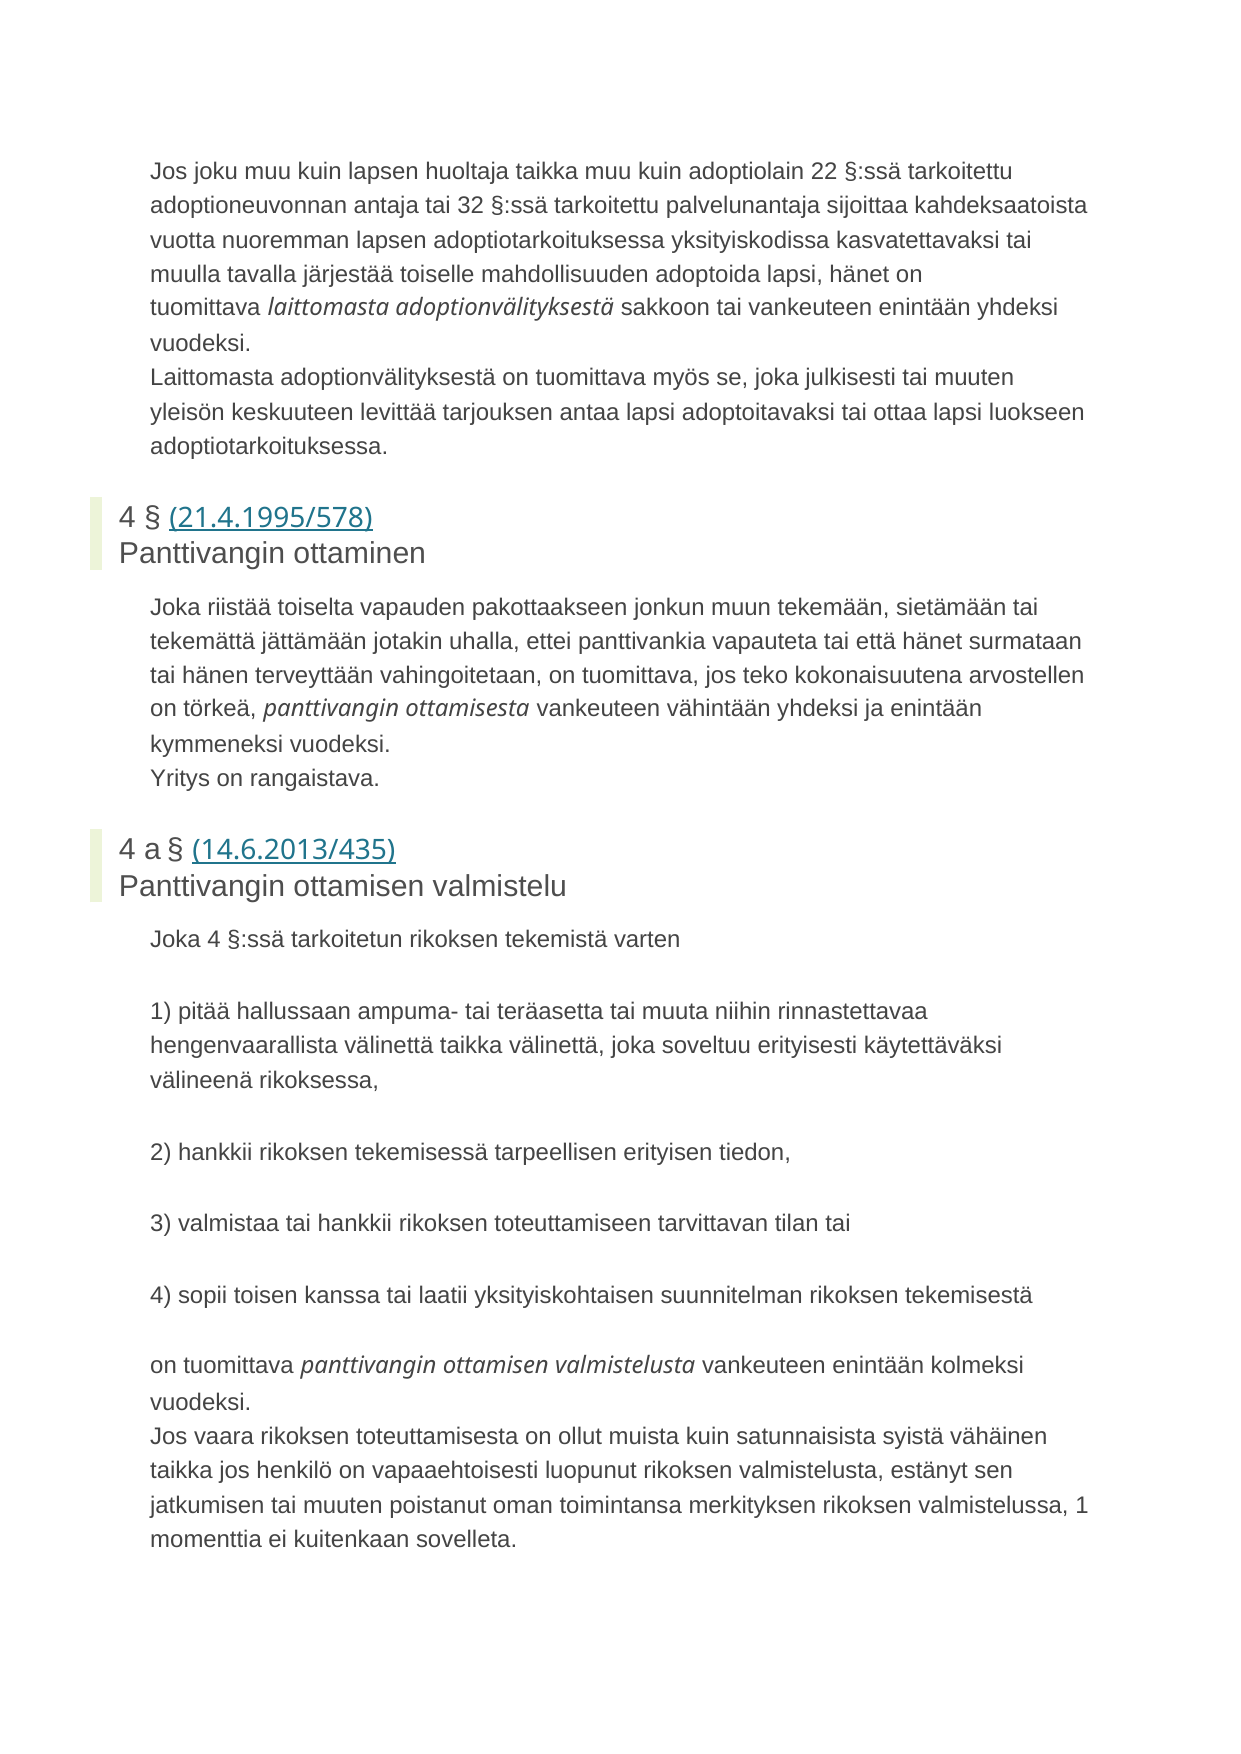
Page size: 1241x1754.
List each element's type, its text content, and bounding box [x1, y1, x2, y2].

text Jos vaara rikoksen toteuttamisesta on ollut muista kuin satunnaisista syistä vähäinen taikka jos henkilö on vapaaehtoisesti luopunut rikoksen valmistelusta, estänyt sen jatkumisen tai muuten poistanut oman toimintansa merkityksen rikoksen valmistelussa, 1 momenttia ei kuitenkaan sovelleta. [150, 1415, 1090, 1552]
text Laittomasta adoptionvälityksestä on tuomittava myös se, joka julkisesti tai muuten yleisön keskuuteen levittää tarjouksen antaa lapsi adoptoitavaksi tai ottaa lapsi luokseen adoptiotarkoituksessa. [150, 356, 1090, 459]
text Panttivangin ottaminen [102, 535, 1090, 570]
text Joka 4 §:ssä tarkoitetun rikoksen tekemistä varten [150, 918, 1090, 952]
text 4 § (21.4.1995/578) [102, 497, 1090, 535]
text Panttivangin ottamisen valmistelu [102, 868, 1090, 902]
text Joka riistää toiselta vapauden pakottaakseen jonkun muun tekemään, sietämään tai tekemättä jättämään jotakin uhalla, ettei panttivankia vapauteta tai että hänet surmataan tai hänen terveyttään vahingoitetaan, on tuomittava, jos teko kokonaisuutena arvostellen on törkeä, panttivangin ottamisesta vankeuteen vähintään yhdeksi ja enintään kymmeneksi vuodeksi. [150, 586, 1090, 757]
text 4) sopii toisen kanssa tai laatii yksityiskohtaisen suunnitelman rikoksen tekemisestä [150, 1274, 1090, 1309]
text 2) hankkii rikoksen tekemisessä tarpeellisen erityisen tiedon, [150, 1131, 1090, 1165]
text Yritys on rangaistava. [150, 757, 1090, 792]
text Jos joku muu kuin lapsen huoltaja taikka muu kuin adoptiolain 22 §:ssä tarkoitettu adoptioneuvonnan antaja tai 32 §:ssä tarkoitettu palvelunantaja sijoittaa kahdeksaatoista vuotta nuoremman lapsen adoptiotarkoituksessa yksityiskodissa kasvatettavaksi tai muulla tavalla järjestää toiselle mahdollisuuden adoptoida lapsi, hänet on tuomittava laittomasta adoptionvälityksestä sakkoon tai vankeuteen enintään yhdeksi vuodeksi. [150, 150, 1090, 356]
text 4 a § (14.6.2013/435) [102, 829, 1090, 868]
text 1) pitää hallussaan ampuma- tai teräasetta tai muuta niihin rinnastettavaa hengenvaarallista välinettä taikka välinettä, joka soveltuu erityisesti käytettäväksi välineenä rikoksessa, [150, 990, 1090, 1093]
text on tuomittava panttivangin ottamisen valmistelusta vankeuteen enintään kolmeksi vuodeksi. [150, 1346, 1090, 1415]
text 3) valmistaa tai hankkii rikoksen toteuttamiseen tarvittavan tilan tai [150, 1202, 1090, 1237]
